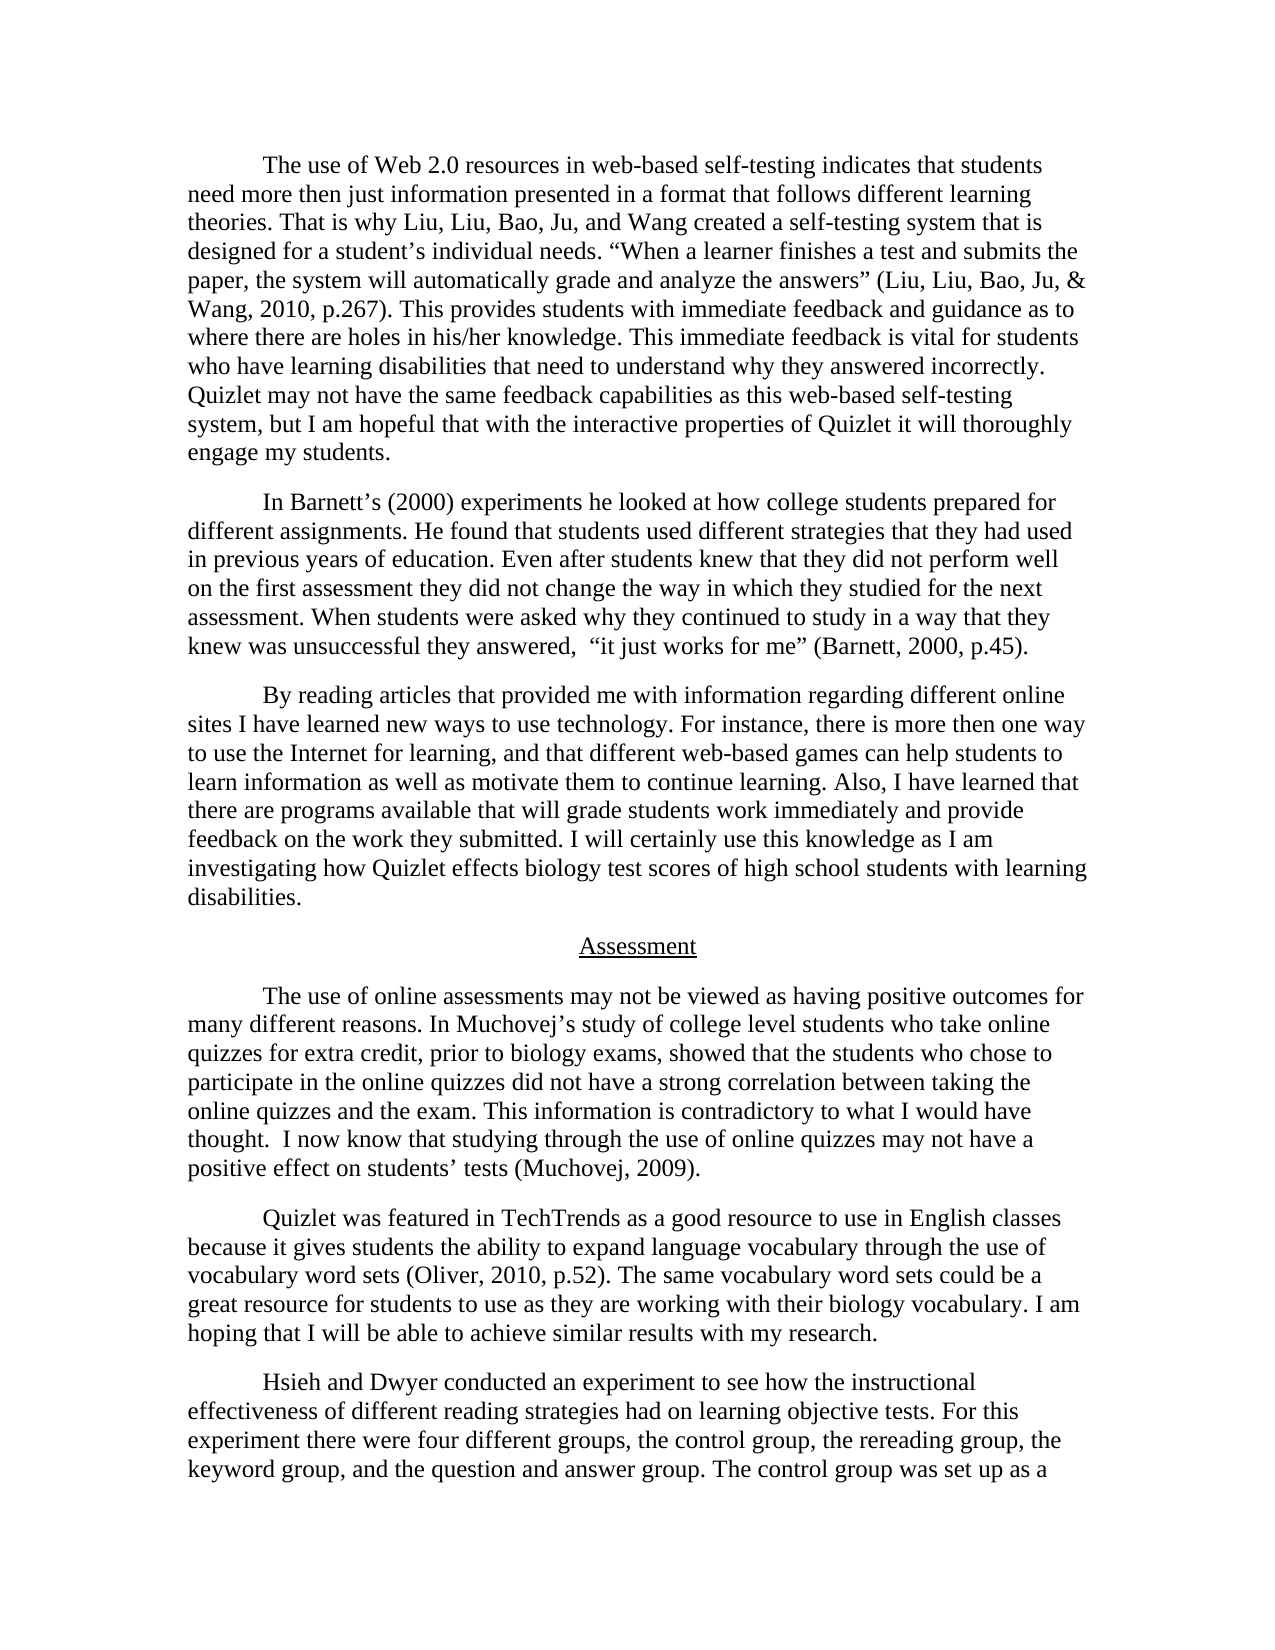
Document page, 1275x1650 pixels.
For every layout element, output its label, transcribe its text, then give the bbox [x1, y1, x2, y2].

text By reading articles that provided me with information regarding different online sites I have learned new ways to use technology. For instance, there is more then one way to use the Internet for learning, and that different web-based games can help students to learn information as well as motivate them to continue learning. Also, I have learned that there are programs available that will grade students work immediately and provide feedback on the work they submitted. I will certainly use this knowledge as I am investigating how Quizlet effects biology test scores of high school students with learning disabilities. [187, 680, 1087, 910]
text Assessment [187, 931, 1087, 960]
text The use of Web 2.0 resources in web-based self-testing indicates that students need more then just information presented in a format that follows different learning theories. That is why Liu, Liu, Bao, Ju, and Wang created a self-testing system that is designed for a student’s individual needs. “When a learner finishes a test and submits the paper, the system will automatically grade and analyze the answers” (Liu, Liu, Bao, Ju, & Wang, 2010, p.267). This provides students with immediate feedback and guidance as to where there are holes in his/her knowledge. This immediate feedback is vital for students who have learning disabilities that need to understand why they answered incorrectly. Quizlet may not have the same feedback capabilities as this web-based self-testing system, but I am hopeful that with the interactive properties of Quizlet it will thoroughly engage my students. [187, 150, 1087, 466]
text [187, 1367, 1087, 1482]
text In Barnett’s (2000) experiments he looked at how college students prepared for different assignments. He found that students used different strategies that they had used in previous years of education. Even after students knew that they did not perform well on the first assessment they did not change the way in which they studied for the next assessment. When students were asked why they continued to study in a way that they knew was unsuccessful they answered, “it just works for me” (Barnett, 2000, p.45). [187, 487, 1087, 659]
text The use of online assessments may not be viewed as having positive outcomes for many different reasons. In Muchovej’s study of college level students who take online quizzes for extra credit, prior to biology exams, showed that the students who chose to participate in the online quizzes did not have a strong correlation between taking the online quizzes and the exam. This information is contradictory to what I would have thought. I now know that studying through the use of online quizzes may not have a positive effect on students’ tests (Muchovej, 2009). [187, 981, 1087, 1182]
text Quizlet was featured in TechTrends as a good resource to use in English classes because it gives students the ability to expand language vocabulary through the use of vocabulary word sets (Oliver, 2010, p.52). The same vocabulary word sets could be a great resource for students to use as they are working with their biology vocabulary. I am hoping that I will be able to achieve similar results with my research. [187, 1203, 1087, 1347]
